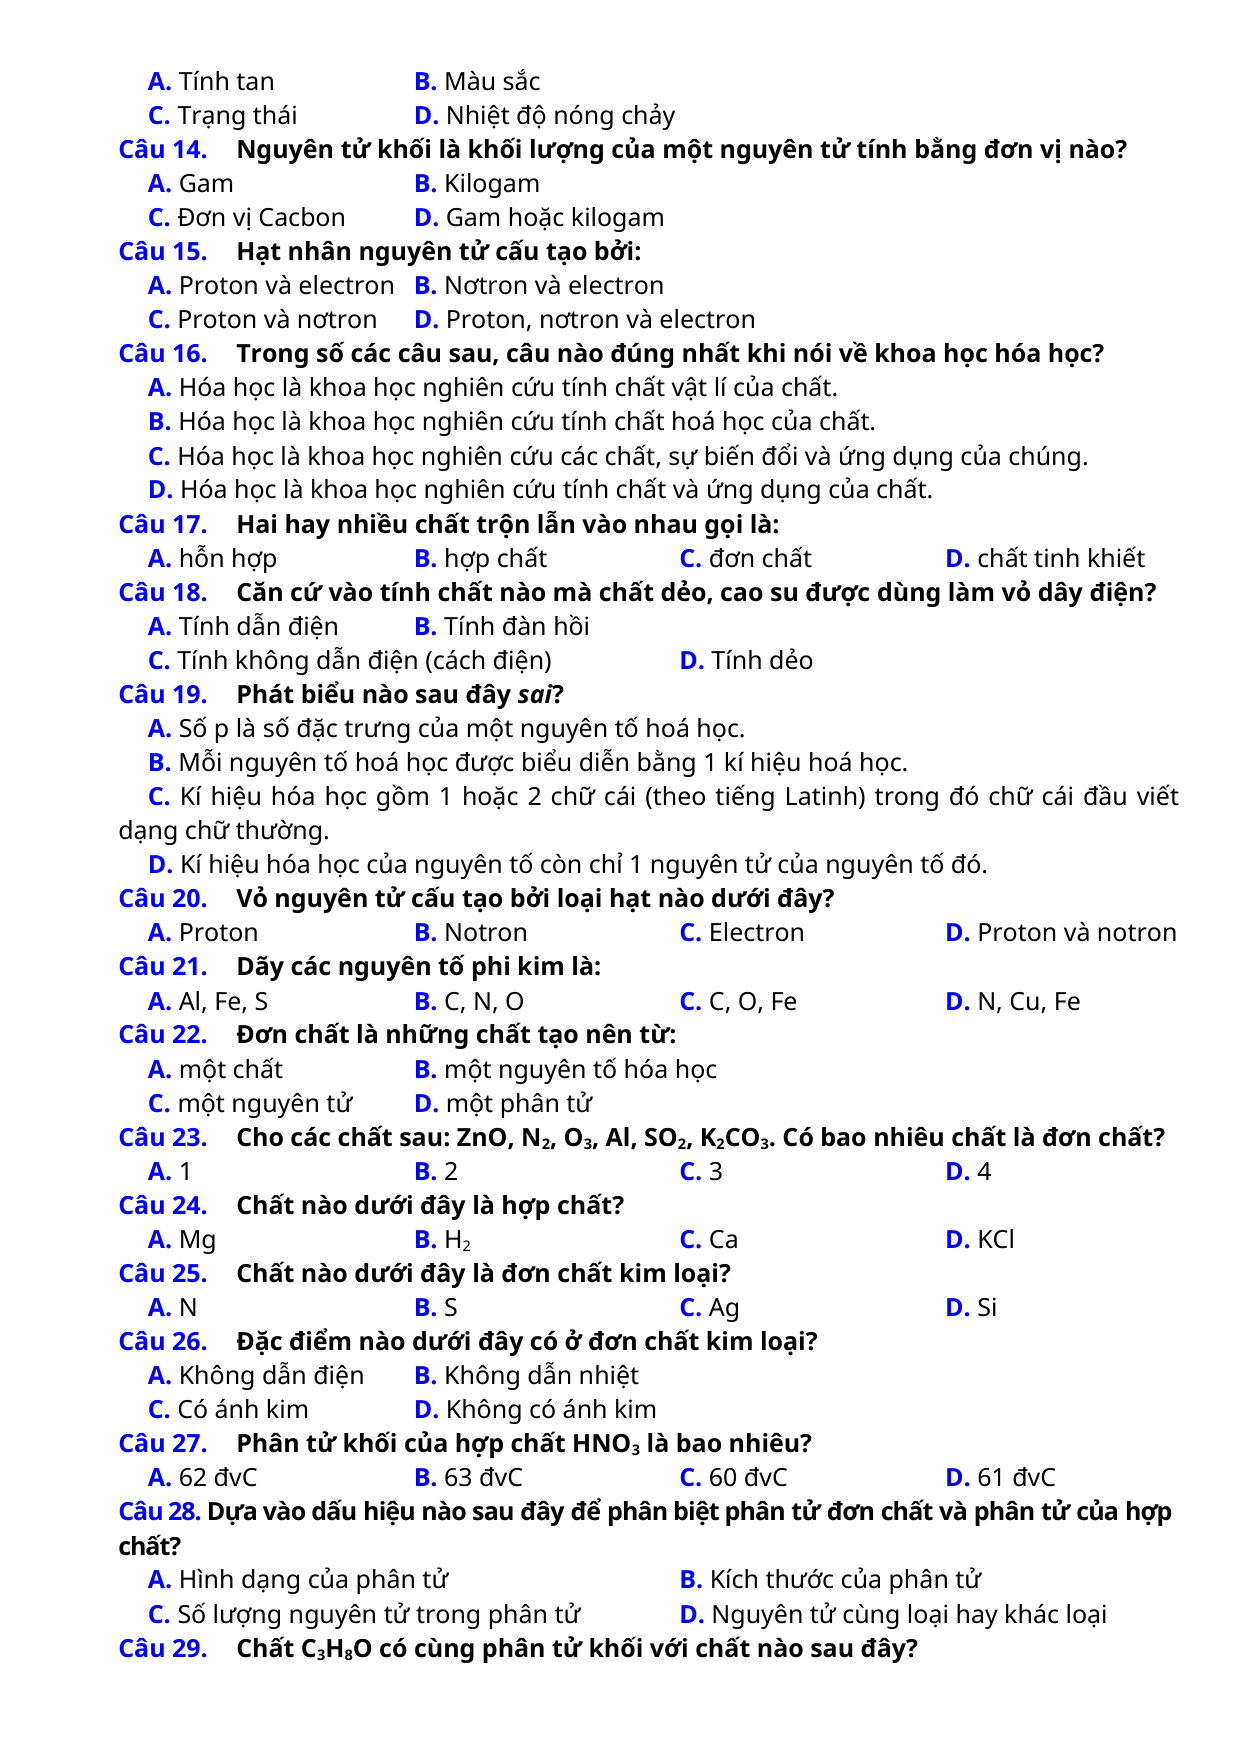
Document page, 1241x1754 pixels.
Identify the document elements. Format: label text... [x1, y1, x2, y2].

text A. Gam B. Kilogam [118, 166, 1181, 200]
text A. Mg B. H2 C. Ca D. KCl [118, 1222, 1181, 1256]
text Câu 20. Vỏ nguyên tử cấu tạo bởi loại hạt nào dưới đây? [118, 881, 1181, 915]
text C. Đơn vị Cacbon D. Gam hoặc kilogam [118, 200, 1181, 234]
text Câu 27. Phân tử khối của hợp chất HNO3 là bao nhiêu? [118, 1426, 1181, 1460]
text D. Kí hiệu hóa học của nguyên tố còn chỉ 1 nguyên tử của nguyên tố đó. [118, 847, 1181, 881]
text A. Số p là số đặc trưng của một nguyên tố hoá học. [118, 711, 1181, 745]
text Câu 25. Chất nào dưới đây là đơn chất kim loại? [118, 1256, 1181, 1290]
text C. một nguyên tử D. một phân tử [118, 1085, 1181, 1119]
text A. Tính tan B. Màu sắc [118, 63, 1181, 97]
text C. Có ánh kim D. Không có ánh kim [118, 1392, 1181, 1426]
text A. 62 đvC B. 63 đvC C. 60 đvC D. 61 đvC [118, 1460, 1181, 1494]
text A. một chất B. một nguyên tố hóa học [118, 1051, 1181, 1085]
text A. Al, Fe, S B. C, N, O C. C, O, Fe D. N, Cu, Fe [118, 983, 1181, 1017]
text Câu 16. Trong số các câu sau, câu nào đúng nhất khi nói về khoa học hóa học? [118, 336, 1181, 370]
text Câu 22. Đơn chất là những chất tạo nên từ: [118, 1017, 1181, 1051]
text A. Hóa học là khoa học nghiên cứu tính chất vật lí của chất. [118, 370, 1181, 404]
text A. N B. S C. Ag D. Si [118, 1290, 1181, 1324]
text A. Tính dẫn điện B. Tính đàn hồi [118, 608, 1181, 642]
text A. Không dẫn điện B. Không dẫn nhiệt [118, 1358, 1181, 1392]
text C. Tính không dẫn điện (cách điện) D. Tính dẻo [118, 642, 1181, 677]
text B. Hóa học là khoa học nghiên cứu tính chất hoá học của chất. [118, 404, 1181, 438]
text A. Proton B. Notron C. Electron D. Proton và notron [118, 915, 1181, 949]
text Câu 26. Đặc điểm nào dưới đây có ở đơn chất kim loại? [118, 1324, 1181, 1358]
text C. Hóa học là khoa học nghiên cứu các chất, sự biến đổi và ứng dụng của chúng. [118, 438, 1181, 472]
text Câu 28. Dựa vào dấu hiệu nào sau đây để phân biệt phân tử đơn chất và phân tử của hợp chất? [118, 1494, 1181, 1562]
text Câu 15. Hạt nhân nguyên tử cấu tạo bởi: [118, 234, 1181, 268]
text Câu 19. Phát biểu nào sau đây sai? [118, 677, 1181, 711]
text Câu 21. Dãy các nguyên tố phi kim là: [118, 949, 1181, 983]
text Câu 23. Cho các chất sau: ZnO, N2, O3, Al, SO2, K2CO3. Có bao nhiêu chất là đơn chất? [118, 1119, 1181, 1153]
text Câu 14. Nguyên tử khối là khối lượng của một nguyên tử tính bằng đơn vị nào? [118, 132, 1181, 166]
text Câu 29. Chất C3H8O có cùng phân tử khối với chất nào sau đây? [118, 1630, 1181, 1664]
text Câu 17. Hai hay nhiều chất trộn lẫn vào nhau gọi là: [118, 506, 1181, 540]
text A. 1 B. 2 C. 3 D. 4 [118, 1153, 1181, 1187]
text C. Proton và nơtron D. Proton, nơtron và electron [118, 302, 1181, 336]
text A. Hình dạng của phân tử B. Kích thước của phân tử [118, 1562, 1181, 1596]
text A. hỗn hợp B. hợp chất C. đơn chất D. chất tinh khiết [118, 540, 1181, 574]
text Câu 18. Căn cứ vào tính chất nào mà chất dẻo, cao su được dùng làm vỏ dây điện? [118, 574, 1181, 608]
text C. Số lượng nguyên tử trong phân tử D. Nguyên tử cùng loại hay khác loại [118, 1596, 1181, 1630]
text C. Kí hiệu hóa học gồm 1 hoặc 2 chữ cái (theo tiếng Latinh) trong đó chữ cái đầu viết dạng chữ thường. [118, 779, 1181, 847]
text A. Proton và electron B. Nơtron và electron [118, 268, 1181, 302]
text Câu 24. Chất nào dưới đây là hợp chất? [118, 1187, 1181, 1222]
text D. Hóa học là khoa học nghiên cứu tính chất và ứng dụng của chất. [118, 472, 1181, 506]
text C. Trạng thái D. Nhiệt độ nóng chảy [118, 97, 1181, 132]
text B. Mỗi nguyên tố hoá học được biểu diễn bằng 1 kí hiệu hoá học. [118, 745, 1181, 779]
